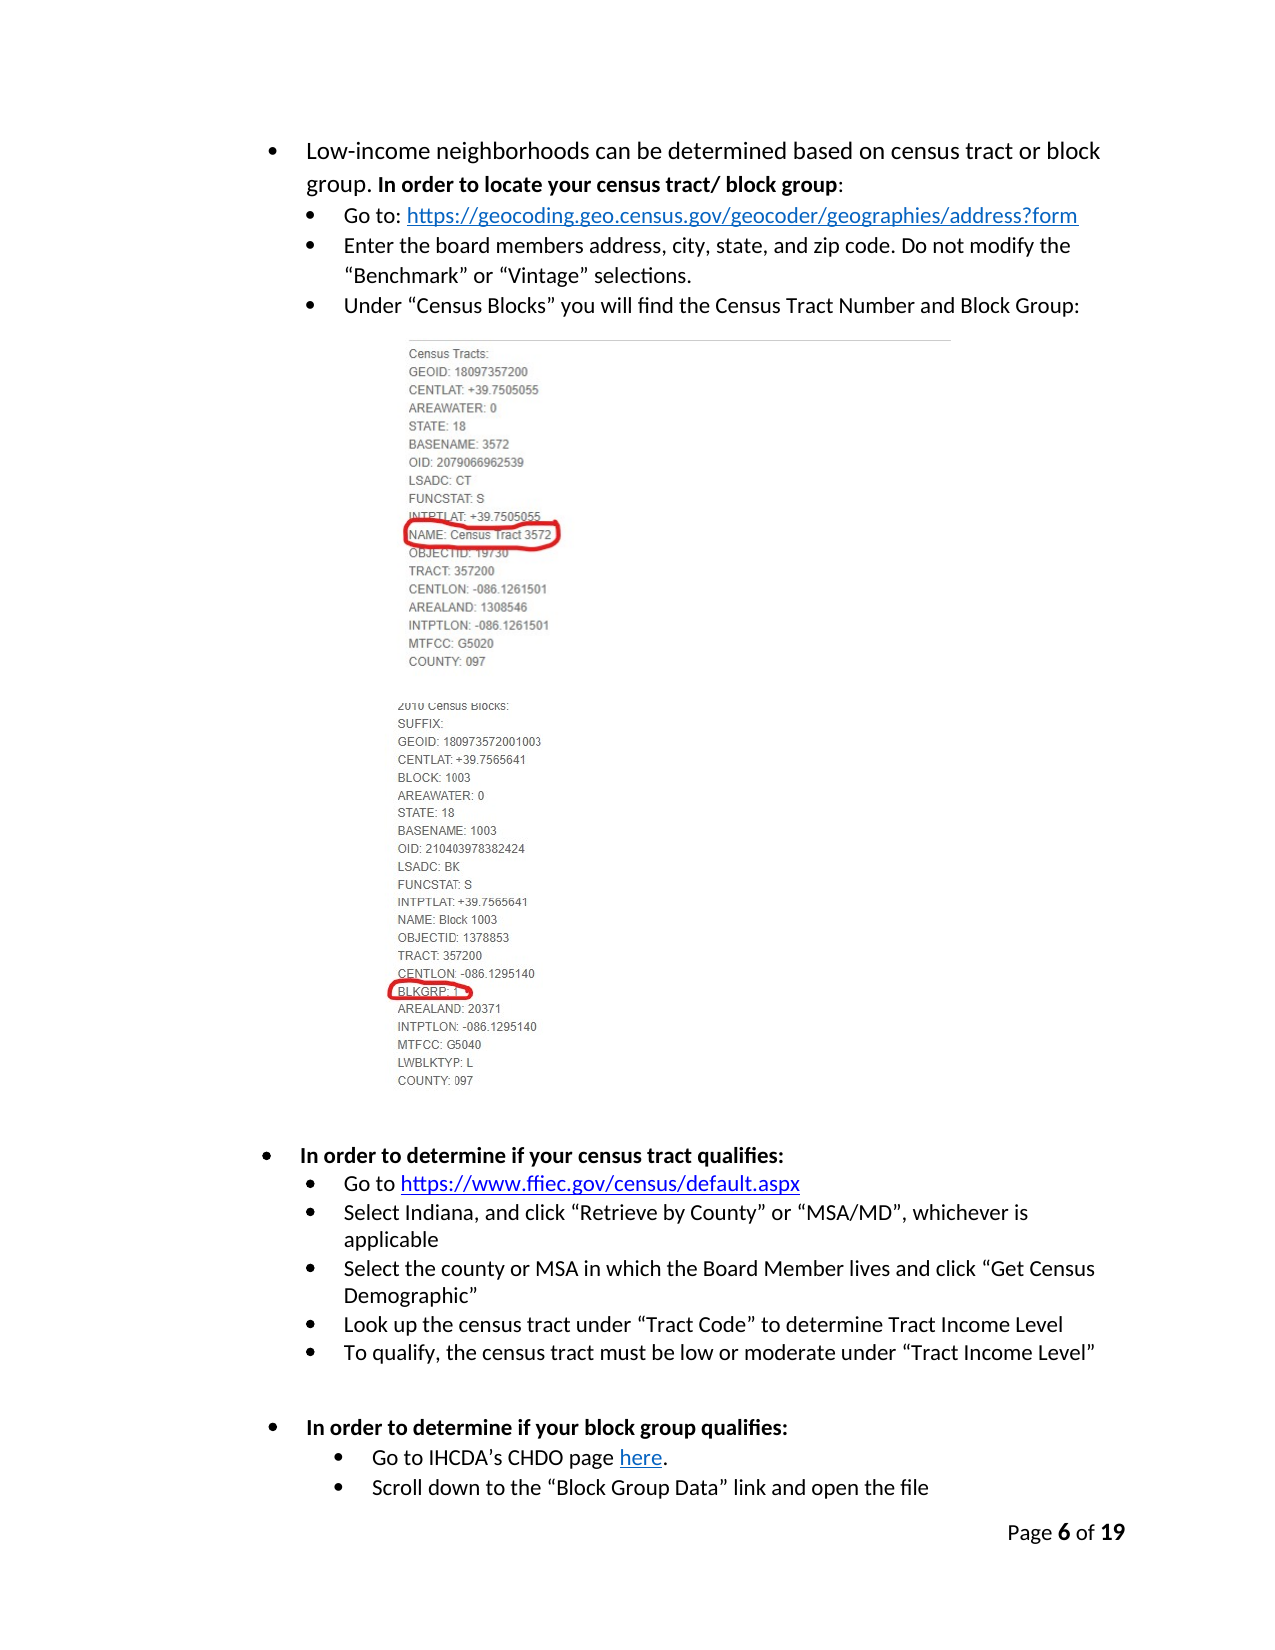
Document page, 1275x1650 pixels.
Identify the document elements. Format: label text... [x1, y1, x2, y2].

list In order to determine if your block group qualifies: [269, 1413, 1125, 1441]
list Select the county or MSA in which the Board Member lives and click “Get Census Demographic” [306, 1254, 1125, 1310]
picture [381, 703, 1037, 1095]
list Under “Census Blocks” you will find the Census Tract Number and Block Group: [306, 291, 1125, 319]
list Enter the board members address, city, state, and zip code. Do not modify the “Benchmark” or “Vintage” selections. [306, 231, 1125, 289]
list Select Indiana, and click “Retrieve by County” or “MSA/MD”, whichever is applicable [306, 1198, 1125, 1254]
list Go to https://www.ffiec.gov/census/default.aspx [306, 1169, 1125, 1198]
list Low-income neighborhoods can be determined based on census tract or block group. In order to locate your census tract/ block group: [269, 135, 1125, 198]
list Look up the census tract under “Tract Code” to determine Tract Income Level [306, 1310, 1125, 1338]
list In order to determine if your census tract qualifies: [262, 1142, 1125, 1169]
list Go to IHCDA’s CHDO page here. [334, 1443, 1125, 1471]
list Go to: https://geocoding.geo.census.gov/geocoder/geographies/address?form [306, 201, 1125, 229]
list Scroll down to the “Block Group Data” link and open the file [334, 1473, 1125, 1501]
picture [381, 338, 978, 685]
list To qualify, the census tract must be low or moderate under “Tract Income Level” [306, 1338, 1125, 1366]
